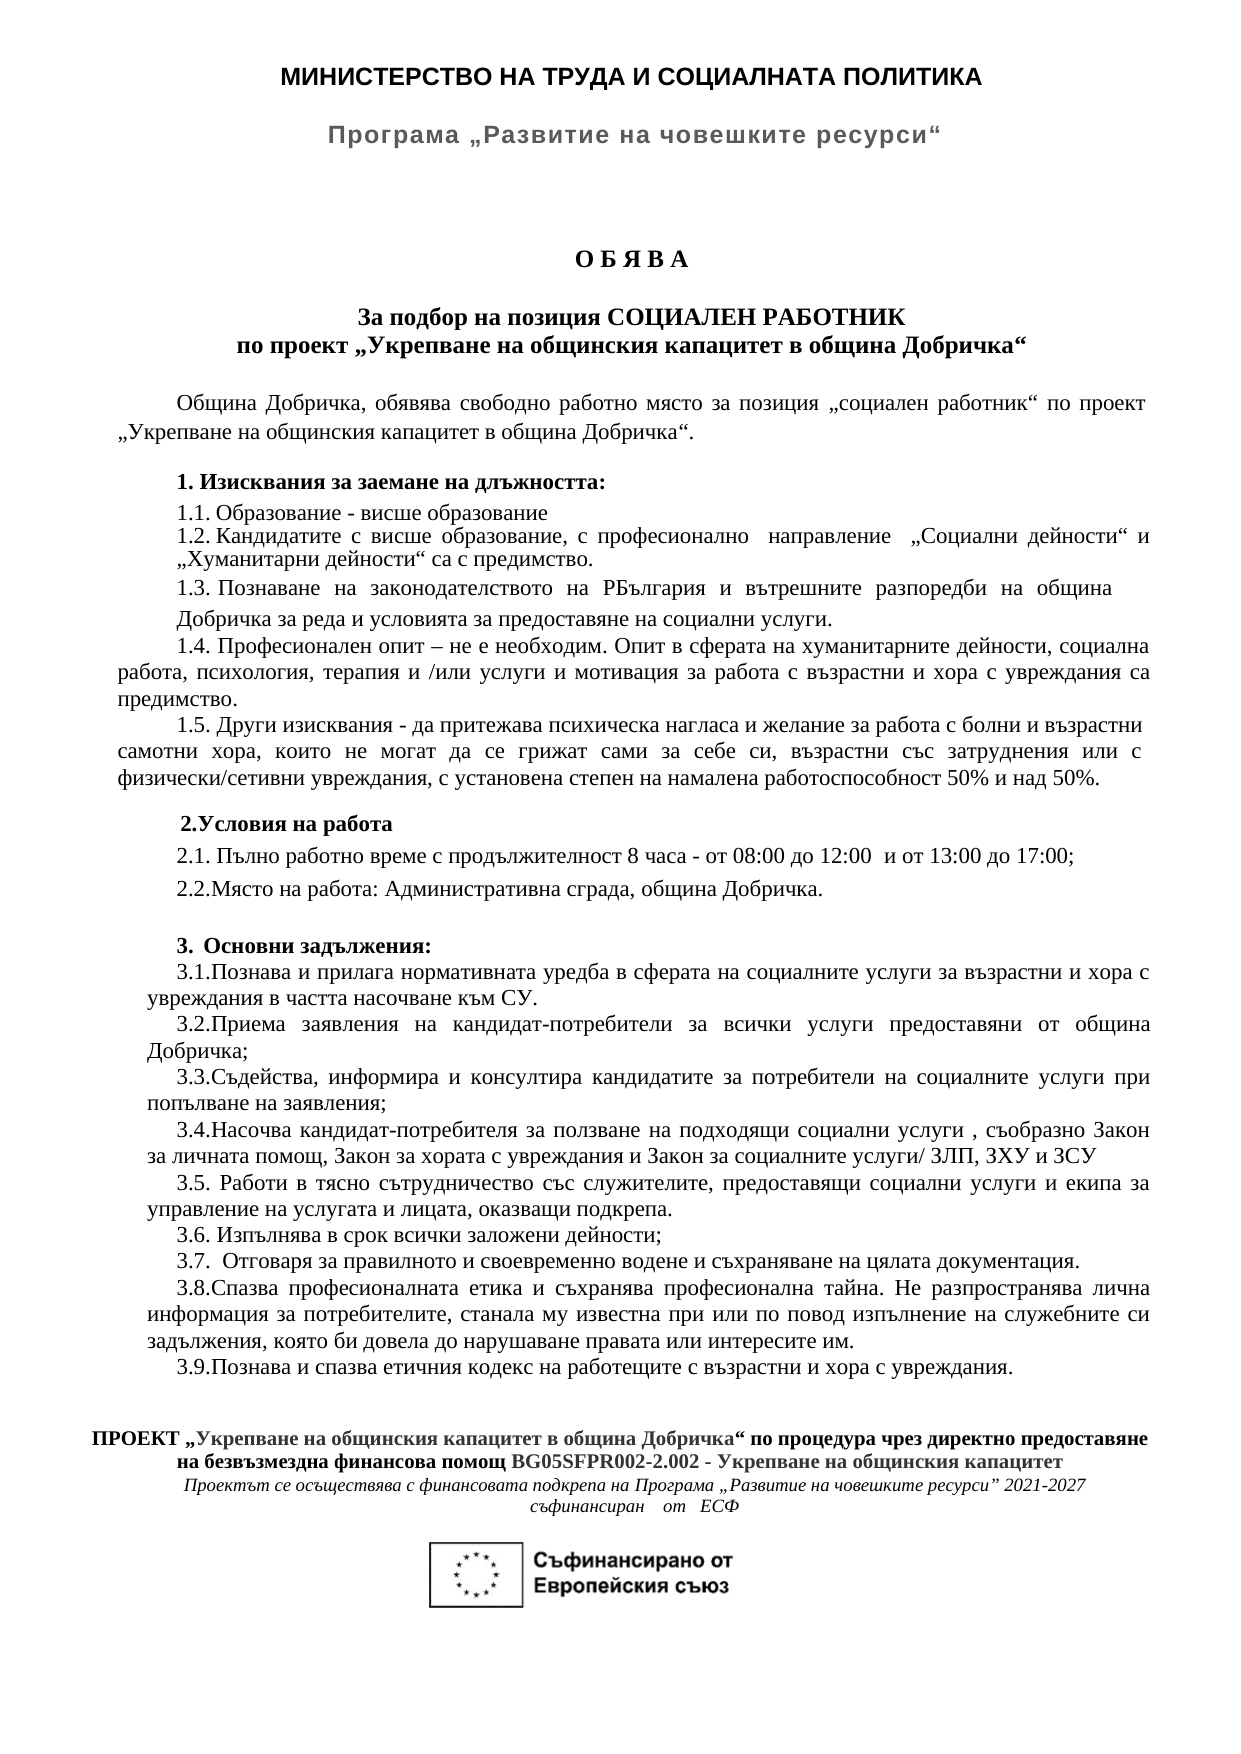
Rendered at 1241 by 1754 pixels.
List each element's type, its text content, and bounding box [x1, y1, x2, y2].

list Основни задължения: [128, 935, 1152, 958]
text 3.5. Работи в тясно сътрудничество със служителите, предоставящи социални услуги и екипа за управление на услугата и лицата, оказващи подкрепа. [147, 1168, 1152, 1221]
text 3.4.Насочва кандидат-потребителя за ползване на подходящи социални услуги , съобразно Закон за личната помощ, Закон за хората с увреждания и Закон за социалните услуги/ ЗЛП, ЗХУ и ЗСУ [147, 1116, 1152, 1168]
text 1. Изисквания за заемане на длъжността: [117, 471, 1152, 494]
text 2.2.Място на работа: Административна сграда, община Добричка. [176, 871, 1114, 902]
text 2.Условия на работа [117, 813, 1152, 836]
text За подбор на позиция СОЦИАЛЕН РАБОТНИК [117, 302, 1146, 331]
text 3.9.Познава и спазва етичния кодекс на работещите с възрастни и хора с увреждания. [147, 1353, 1152, 1379]
list Образование - висше образование [176, 502, 1152, 525]
text О Б Я В А [117, 245, 1146, 274]
text 3.3.Съдейства, информира и консултира кандидатите за потребители на социалните услуги при попълване на заявления; [147, 1063, 1152, 1116]
text 3.1.Познава и прилага нормативната уредба в сферата на социалните услуги за възрастни и хора с увреждания в частта насочване към СУ. [147, 958, 1152, 1010]
text Община Добричка, обявява свободно работно място за позиция „социален работник“ по проект „Укрепване на общинския капацитет в община Добричка“. [117, 388, 1146, 445]
text 3.6. Изпълнява в срок всички заложени дейности; [147, 1221, 1152, 1248]
text 3.8.Спазва професионалната етика и съхранява професионална тайна. Не разпространява лична информация за потребителите, станала му известна при или по повод изпълнение на служебните си задължения, която би довела до нарушаване правата или интересите им. [147, 1274, 1152, 1353]
list Познаване на законодателството на РБългария и вътрешните разпоредби на община Добричка за реда и условията за предоставяне на социални услуги. [176, 571, 1114, 632]
list Пълно работно време с продължителност 8 часа - от 08:00 до 12:00 и от 13:00 до 17:00; [117, 836, 1114, 871]
picture [427, 1540, 753, 1610]
text 3.7. Отговаря за правилното и своевременно водене и съхраняване на цялата документация. [147, 1248, 1152, 1274]
text 1.4. Професионален опит – не е необходим. Опит в сферата на хуманитарните дейности, социална работа, психология, терапия и /или услуги и мотивация за работа с възрастни и хора с увреждания са предимство. [117, 632, 1152, 711]
text 1.5. Други изисквания - да притежава психическа нагласа и желание за работа с болни и възрастни самотни хора, които не могат да се грижат сами за себе си, възрастни със затруднения или с физически/сетивни увреждания, с установена степен на намалена работоспособност 50% и над 50%. [117, 711, 1144, 790]
list Кандидатите с висше образование, с професионално направление „Социални дейности“ и „Хуманитарни дейности“ са с предимство. [176, 525, 1152, 571]
text 3.2.Приема заявления на кандидат-потребители за всички услуги предоставяни от община Добричка; [147, 1010, 1152, 1063]
text по проект „Укрепване на общинския капацитет в община Добричка“ [117, 331, 367, 359]
